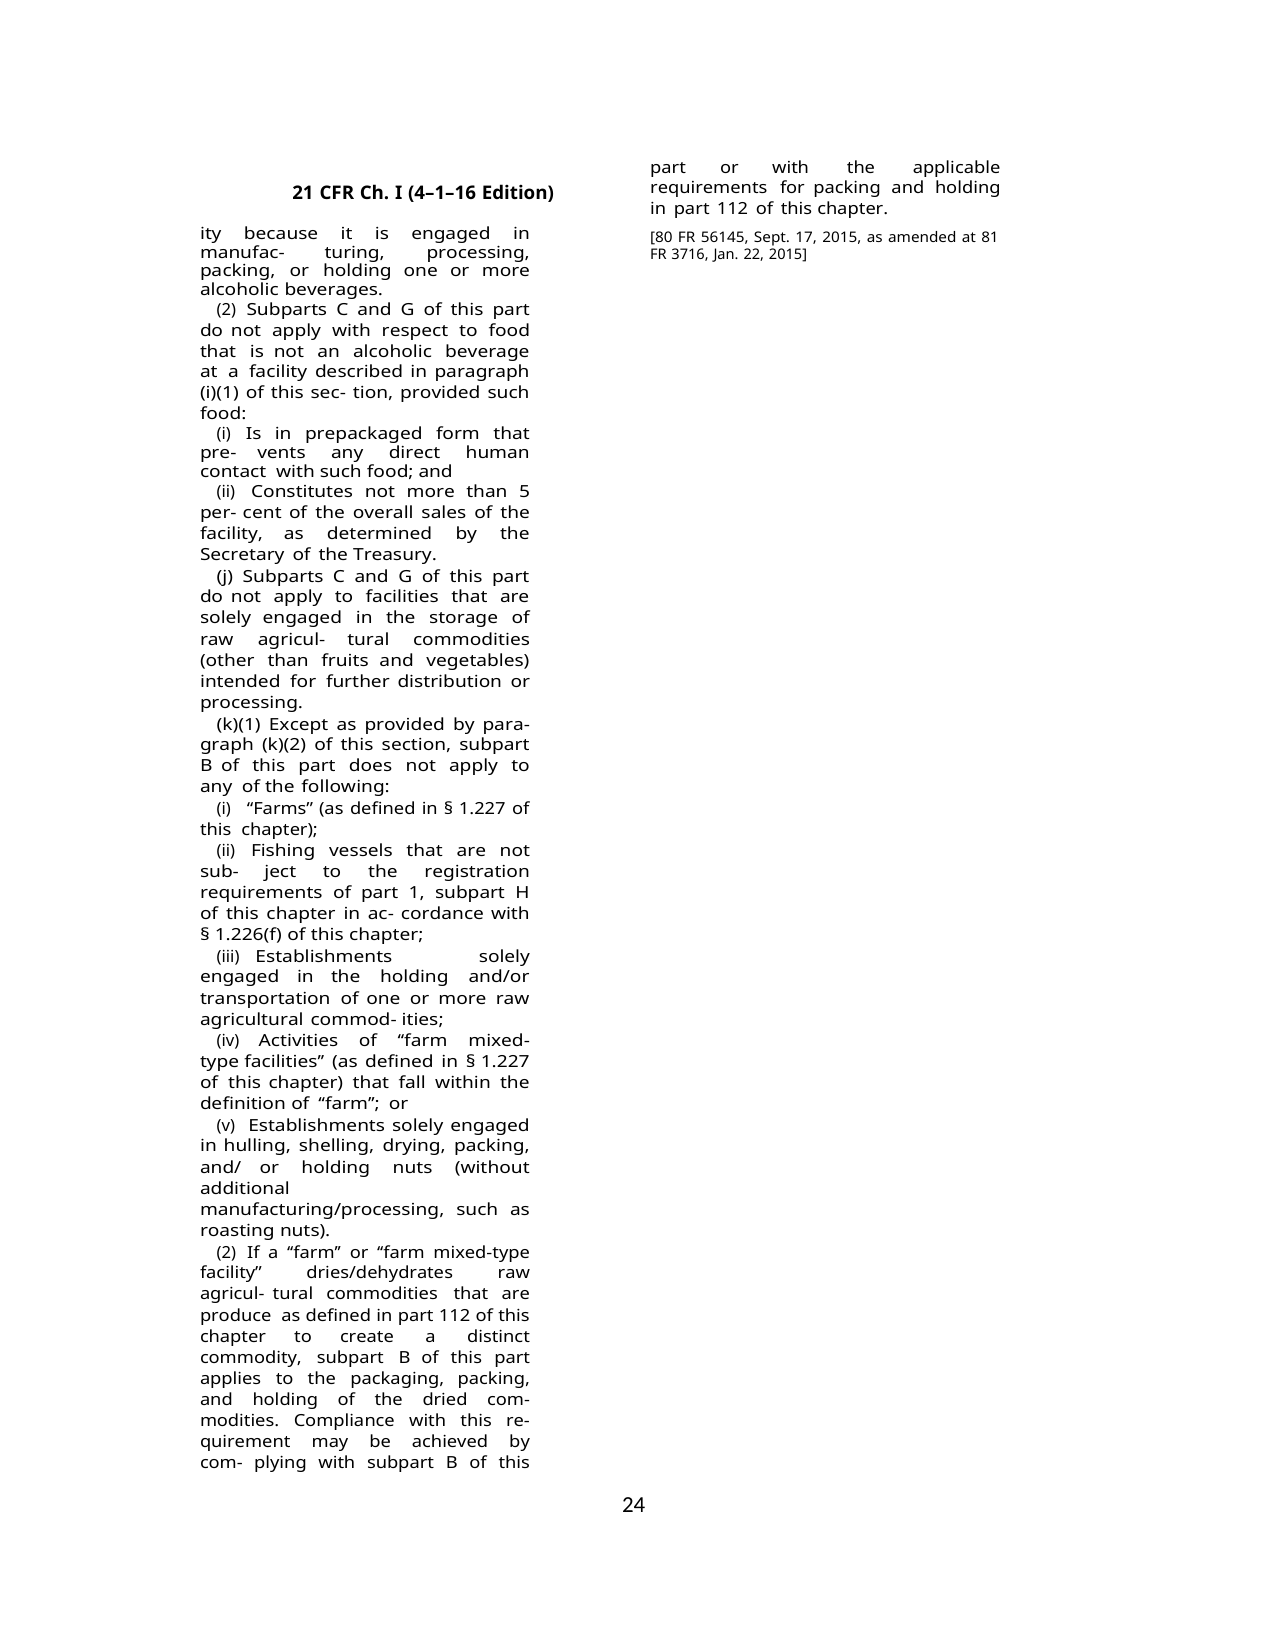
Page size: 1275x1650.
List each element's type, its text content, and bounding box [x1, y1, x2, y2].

list Establishments solely engaged in the holding and/or transportation of one or more raw agricultural commod- ities; [200, 946, 529, 1030]
text (j) Subparts C and G of this part do not apply to facilities that are solely engaged in the storage of raw agricul- tural commodities (other than fruits and vegetables) intended for further distribution or processing. [200, 565, 530, 713]
list If a ‘‘farm’’ or ‘‘farm mixed-type facility’’ dries/dehydrates raw agricul- tural commodities that are produce as defined in part 112 of this chapter to create a distinct commodity, subpart B of this part applies to the packaging, packing, and holding of the dried com- modities. Compliance with this re- quirement may be achieved by com- plying with subpart B of this part or with the applicable requirements for packing and holding in part 112 of this chapter. [200, 1241, 530, 1474]
list Fishing vessels that are not sub- ject to the registration requirements of part 1, subpart H of this chapter in ac- cordance with § 1.226(f) of this chapter; [200, 840, 530, 946]
list Is in prepackaged form that pre- vents any direct human contact with such food; and [200, 425, 529, 481]
text ity because it is engaged in manufac- turing, processing, packing, or holding one or more alcoholic beverages. [200, 225, 530, 299]
subtitle 21 CFR Ch. I (4–1–16 Edition) [292, 179, 625, 204]
list Establishments solely engaged in hulling, shelling, drying, packing, and/ or holding nuts (without additional manufacturing/processing, such as roasting nuts). [200, 1114, 530, 1241]
list Activities of ‘‘farm mixed-type facilities’’ (as defined in § 1.227 of this chapter) that fall within the definition of ‘‘farm’’; or [200, 1030, 530, 1114]
text [80 FR 56145, Sept. 17, 2015, as amended at 81 [650, 228, 1096, 246]
list Constitutes not more than 5 per- cent of the overall sales of the facility, as determined by the Secretary of the Treasury. [200, 481, 530, 565]
list ‘‘Farms’’ (as defined in § 1.227 of this chapter); [200, 798, 529, 840]
text FR 3716, Jan. 22, 2015] [650, 246, 1096, 263]
text (k)(1) Except as provided by para- graph (k)(2) of this section, subpart B of this part does not apply to any of the following: [200, 713, 530, 798]
list Subparts C and G of this part do not apply with respect to food that is not an alcoholic beverage at a facility described in paragraph (i)(1) of this sec- tion, provided such food: [200, 299, 530, 425]
